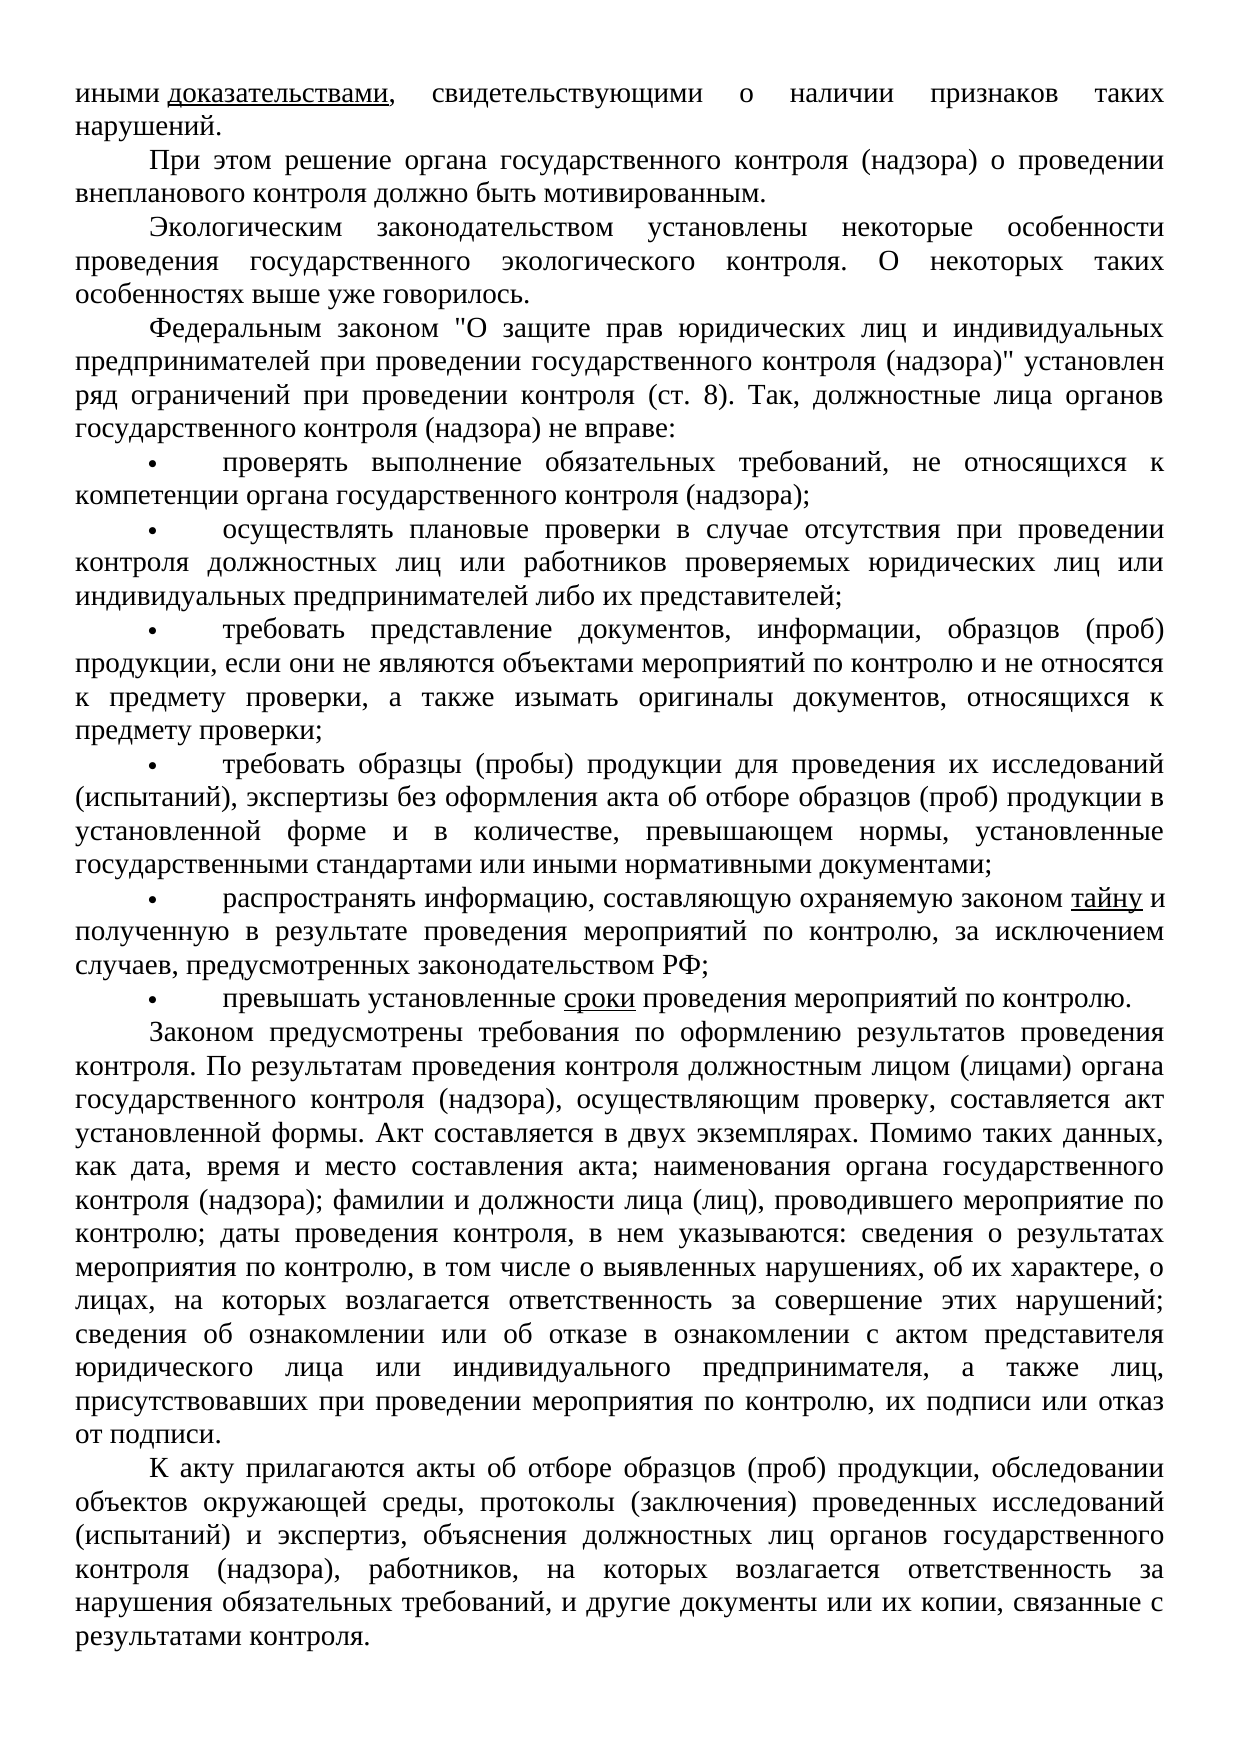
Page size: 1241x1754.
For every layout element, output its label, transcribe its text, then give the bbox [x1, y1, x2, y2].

text Федеральным законом "О защите прав юридических лиц и индивидуальных предпринимателей при проведении государственного контроля (надзора)" установлен ряд ограничений при проведении контроля (ст. 8). Так, должностные лица органов государственного контроля (надзора) не вправе: [75, 310, 1165, 444]
text Законом предусмотрены требования по оформлению результатов проведения контроля. По результатам проведения контроля должностным лицом (лицами) органа государственного контроля (надзора), осуществляющим проверку, составляется акт установленной формы. Акт составляется в двух экземплярах. Помимо таких данных, как дата, время и место составления акта; наименования органа государственного контроля (надзора); фамилии и должности лица (лиц), проводившего мероприятие по контролю; даты проведения контроля, в нем указываются: сведения о результатах мероприятия по контролю, в том числе о выявленных нарушениях, об их характере, о лицах, на которых возлагается ответственность за совершение этих нарушений; сведения об ознакомлении или об отказе в ознакомлении с актом представителя юридического лица или индивидуального предпринимателя, а также лиц, присутствовавших при проведении мероприятия по контролю, их подписи или отказ от подписи. [75, 1014, 1165, 1450]
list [75, 75, 1165, 142]
text При этом решение органа государственного контроля (надзора) о проведении внепланового контроля должно быть мотивированным. [75, 142, 1165, 209]
list распространять информацию, составляющую охраняемую законом тайну и полученную в результате проведения мероприятий по контролю, за исключением случаев, предусмотренных законодательством РФ; [75, 880, 1165, 981]
list требовать представление документов, информации, образцов (проб) продукции, если они не являются объектами мероприятий по контролю и не относятся к предмету проверки, а также изымать оригиналы документов, относящихся к предмету проверки; [75, 612, 1165, 746]
list осуществлять плановые проверки в случае отсутствия при проведении контроля должностных лиц или работников проверяемых юридических лиц или индивидуальных предпринимателей либо их представителей; [75, 511, 1165, 612]
text Экологическим законодательством установлены некоторые особенности проведения государственного экологического контроля. О некоторых таких особенностях выше уже говорилось. [75, 209, 1165, 310]
list проверять выполнение обязательных требований, не относящихся к компетенции органа государственного контроля (надзора); [75, 444, 1165, 511]
text К акту прилагаются акты об отборе образцов (проб) продукции, обследовании объектов окружающей среды, протоколы (заключения) проведенных исследований (испытаний) и экспертиз, объяснения должностных лиц органов государственного контроля (надзора), работников, на которых возлагается ответственность за нарушения обязательных требований, и другие документы или их копии, связанные с результатами контроля. [75, 1450, 1165, 1651]
list превышать установленные сроки проведения мероприятий по контролю. [75, 981, 1165, 1014]
list требовать образцы (пробы) продукции для проведения их исследований (испытаний), экспертизы без оформления акта об отборе образцов (проб) продукции в установленной форме и в количестве, превышающем нормы, установленные государственными стандартами или иными нормативными документами; [75, 746, 1165, 880]
